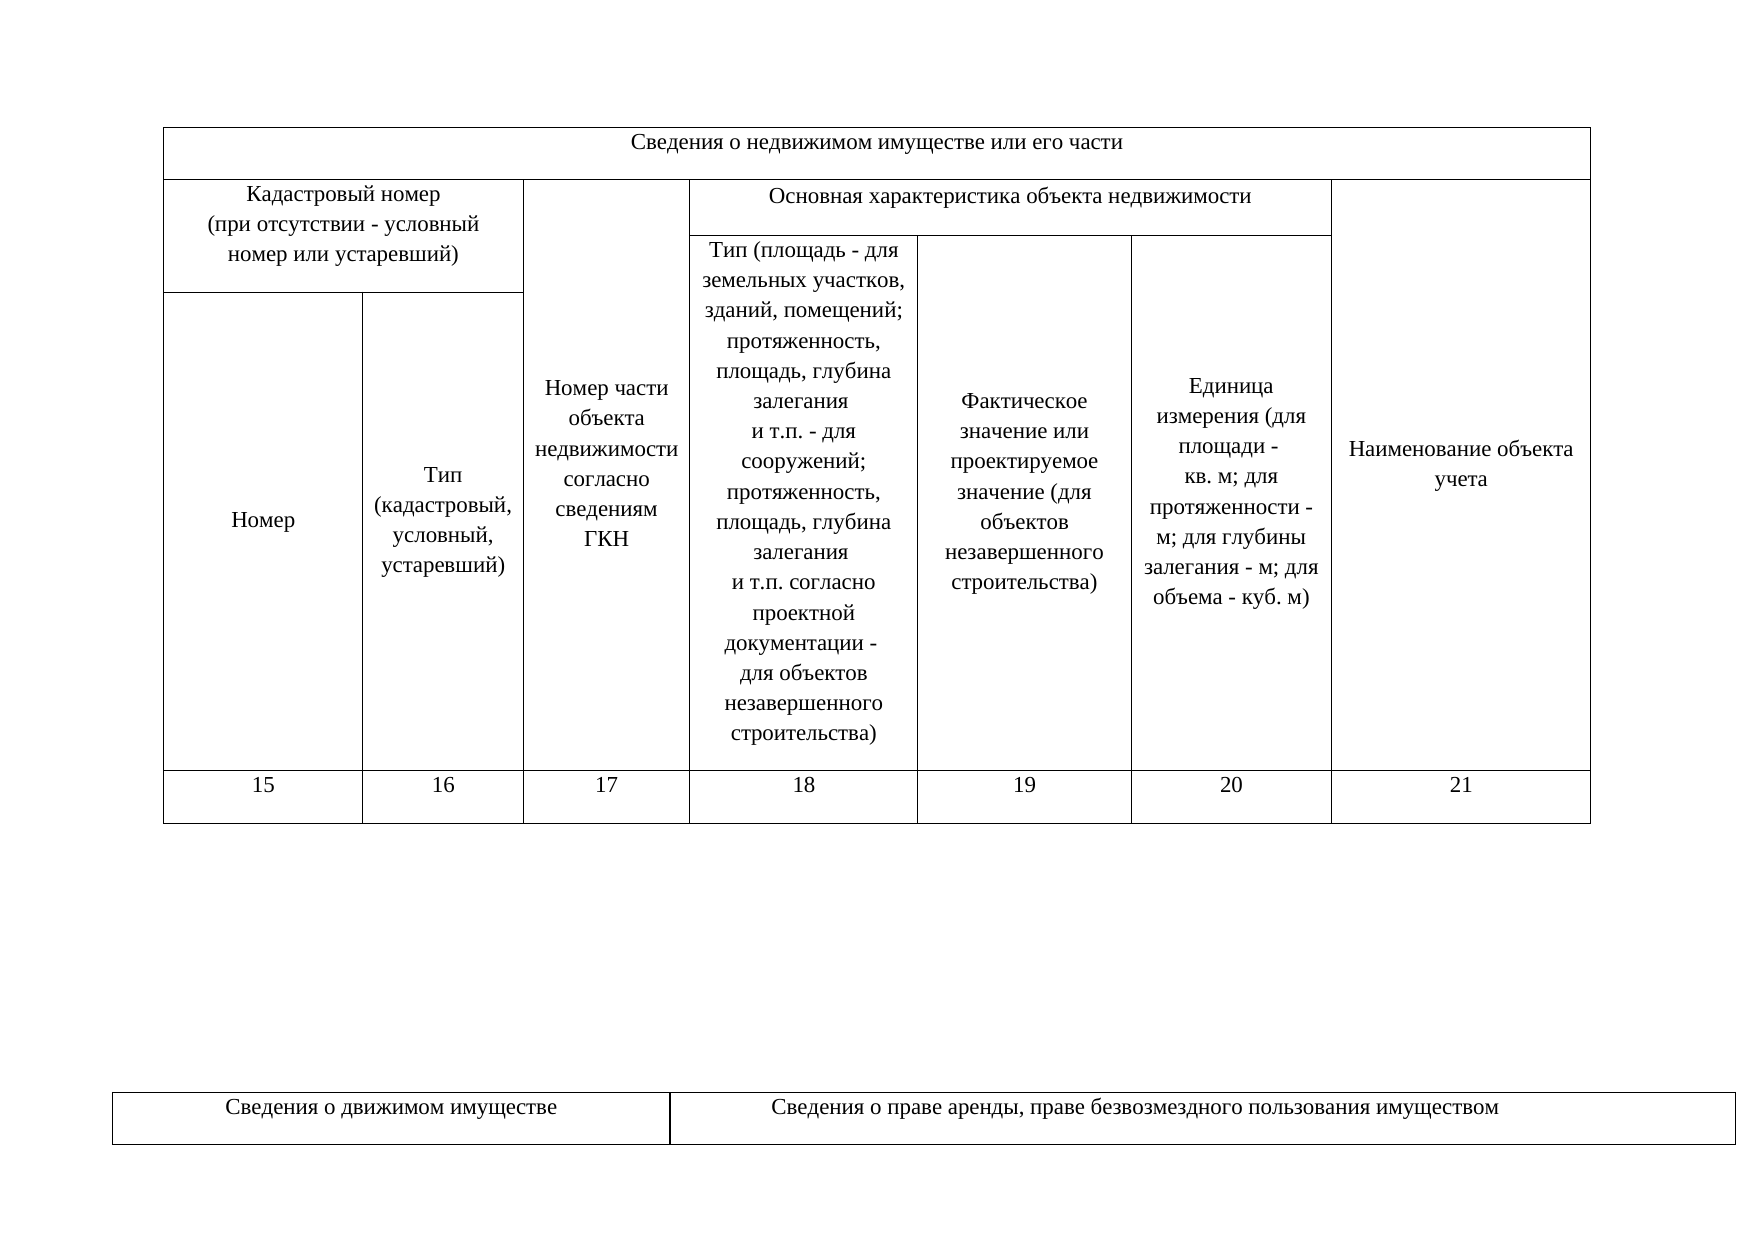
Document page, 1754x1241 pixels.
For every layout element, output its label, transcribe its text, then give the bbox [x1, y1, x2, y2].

table_cell Единица измерения (для площади - кв. м; для протяженности - м; для глубины залегания - м; для объема - куб. м) [1132, 236, 1331, 770]
table_cell Основная характеристика объекта недвижимости [690, 180, 1331, 235]
table_header Сведения о недвижимом имуществе или его части [164, 128, 1590, 179]
table_cell 20 [1132, 771, 1331, 822]
table_cell Тип (кадастровый, условный, устаревший) [363, 293, 523, 770]
table_cell 21 [1332, 771, 1590, 822]
table_cell Тип (площадь - для земельных участков, зданий, помещений; протяженность, площадь, глубина залегания и т.п. - для сооружений; протяженность, площадь, глубина залегания и т.п. согласно проектной документации - для объектов незавершенного строительства) [690, 236, 917, 770]
table_cell Номер [164, 293, 362, 770]
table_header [113, 1093, 669, 1144]
table_cell Наименование объекта учета [1332, 180, 1590, 770]
table_cell 18 [690, 771, 917, 822]
table_cell 17 [524, 771, 689, 822]
table_header [1601, 1093, 1735, 1144]
table_header Сведения о праве аренды, праве безвозмездного пользования имуществом [671, 1093, 1601, 1144]
table_cell 15 [164, 771, 362, 822]
table_cell Фактическое значение или проектируемое значение (для объектов незавершенного строительства) [918, 236, 1131, 770]
table_cell 16 [363, 771, 523, 822]
table_cell Кадастровый номер (при отсутствии - условный номер или устаревший) [164, 180, 523, 292]
table_cell Номер части объекта недвижимости согласно сведениям ГКН [524, 180, 689, 770]
table_cell 19 [918, 771, 1131, 822]
